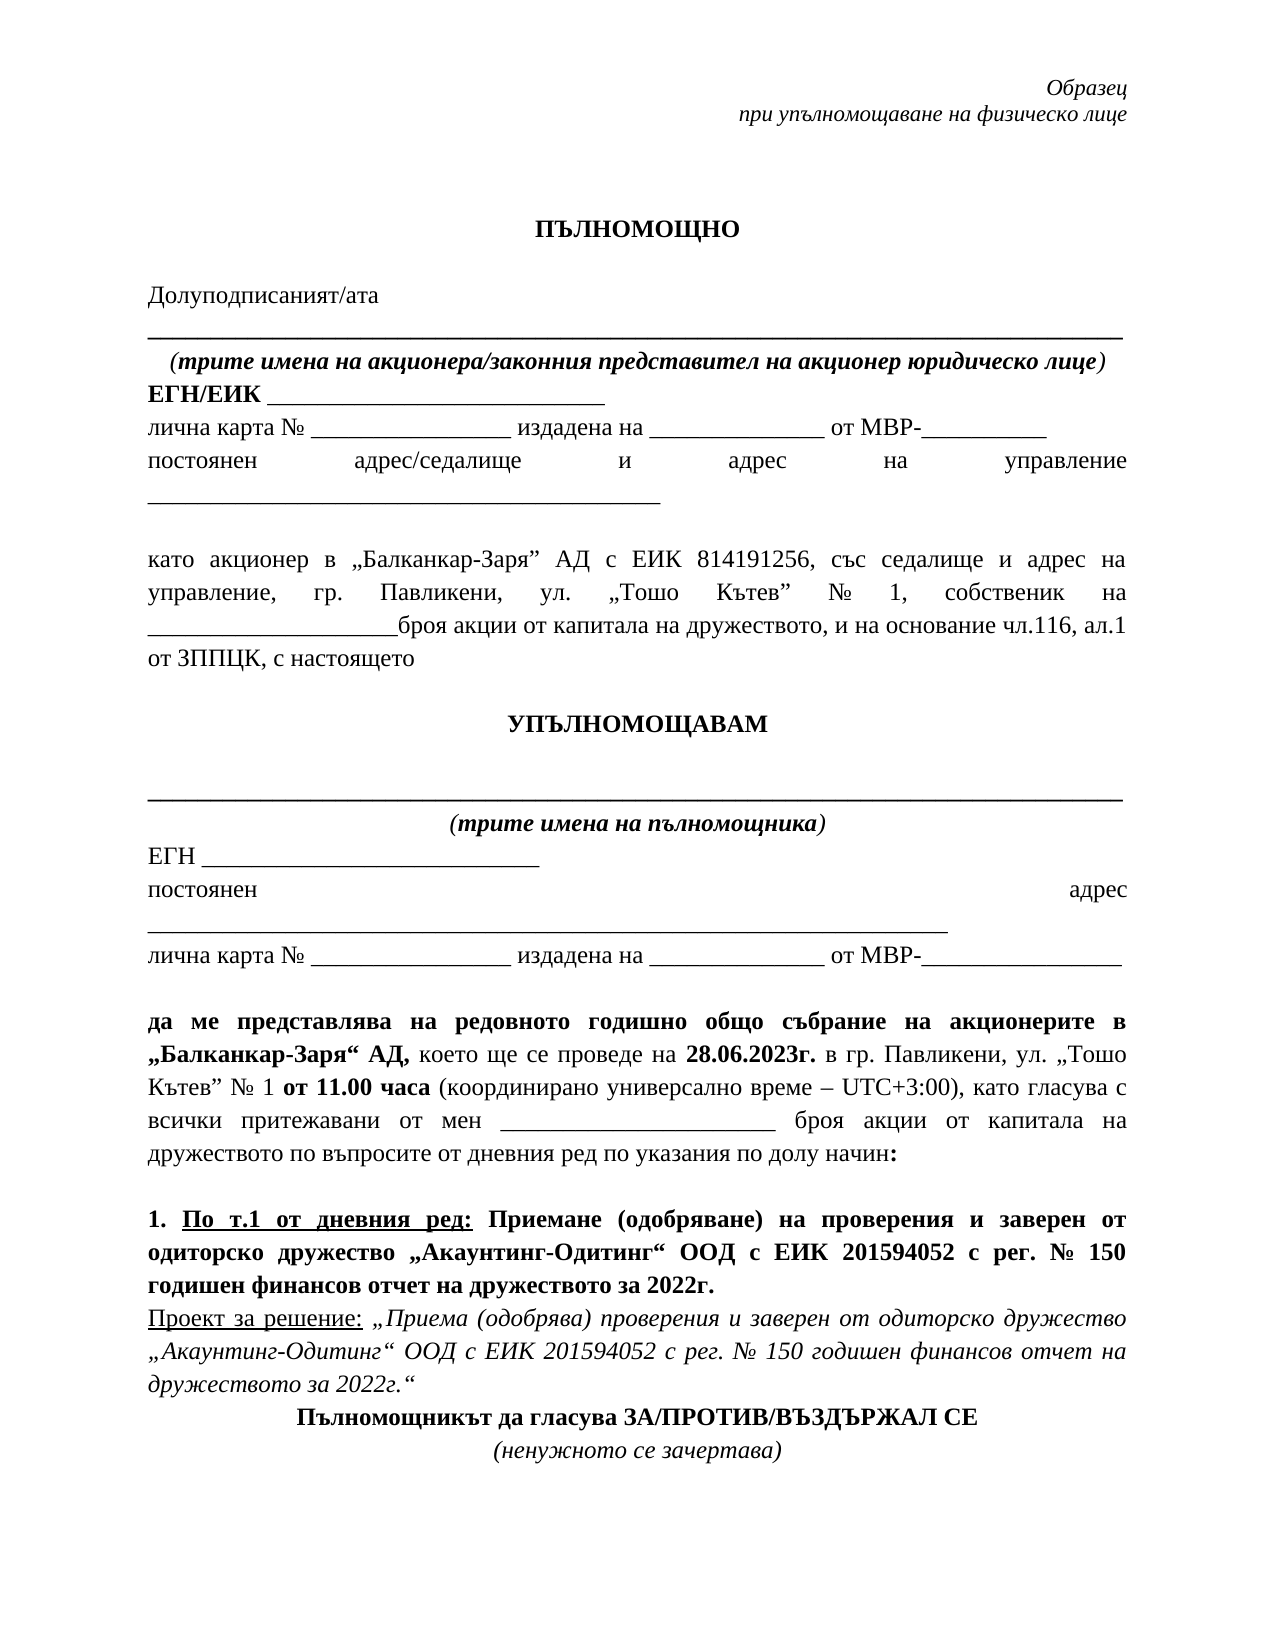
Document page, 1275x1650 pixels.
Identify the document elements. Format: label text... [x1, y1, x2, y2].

text постоянен адрес ________________________________________________________________ [148, 874, 1127, 936]
text ЕГН/ЕИК ___________________________ [148, 379, 1127, 407]
text като акционер в „Балканкар-Заря” АД с ЕИК 814191256, със седалище и адрес на управление, гр. Павликени, ул. „Тошо Кътев” № 1, собственик на ____________________броя акции от капитала на дружеството, и на основание чл.116, ал.1 от ЗППЦК, с настоящето [148, 544, 1127, 672]
text постоянен адрес/седалище и адрес на управление _________________________________________ [148, 445, 1127, 507]
text (трите имена на акционера/законния представител на акционер юридическо лице) [148, 346, 1127, 374]
text Пълномощникът да гласува ЗА/ПРОТИВ/ВЪЗДЪРЖАЛ СЕ [148, 1402, 1127, 1431]
text да ме представлява на редовното годишно общо събрание на акционерите в „Балканкар-Заря“ АД, което ще се проведе на 28.06.2023г. в гр. Павликени, ул. „Тошо Кътев” № 1 от 11.00 часа (координирано универсално време – UTC+3:00), като гласува с всички притежавани от мен ______________________ броя акции от капитала на дружеството по въпросите от дневния ред по указания по долу начин: [148, 1006, 1127, 1167]
text лична карта № ________________ издадена на ______________ от МВР-________________ [148, 940, 1127, 969]
text Проект за решение: „Приема (одобрява) проверения и заверен от одиторско дружество „Акаунтинг-Одитинг“ ООД с ЕИК 201594052 с рег. № 150 годишен финансов отчет на дружеството за 2022г.“ [148, 1303, 1127, 1398]
text 1. По т.1 от дневния ред: Приемане (одобряване) на проверения и заверен от одиторско дружество „Акаунтинг-Одитинг“ ООД с ЕИК 201594052 с рег. № 150 годишен финансов отчет на дружеството за 2022г. [148, 1204, 1127, 1299]
text ______________________________________________________________________________ [148, 313, 1127, 341]
text УПЪЛНОМОЩАВАМ [148, 709, 1127, 738]
text лична карта № ________________ издадена на ______________ от МВР-__________ [148, 412, 1127, 441]
text ЕГН ___________________________ [148, 841, 1127, 870]
text ПЪЛНОМОЩНО [148, 214, 1127, 242]
text (трите имена на пълномощника) [148, 808, 1127, 837]
text (ненужното се зачертава) [148, 1435, 1127, 1464]
text Долуподписаният/ата [148, 280, 1127, 308]
text ______________________________________________________________________________ [148, 775, 1127, 804]
